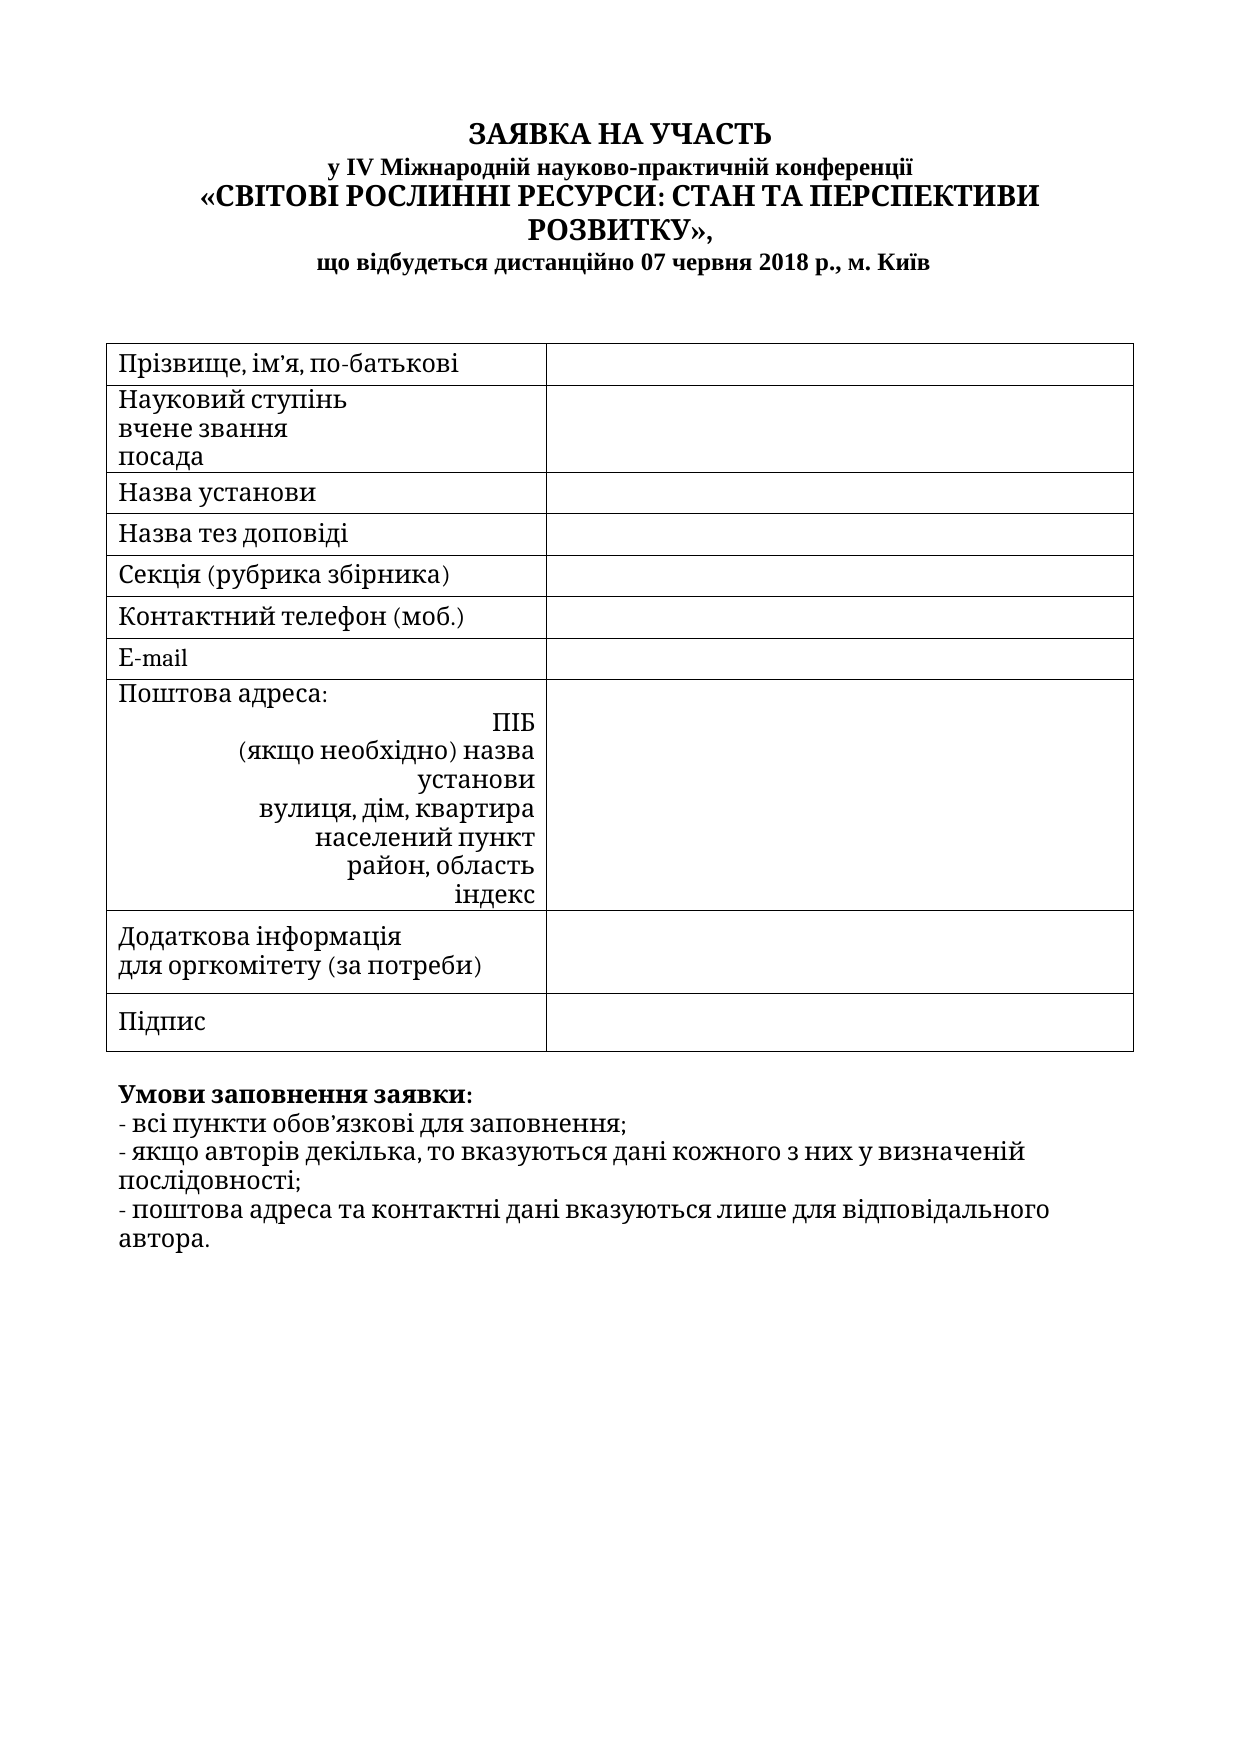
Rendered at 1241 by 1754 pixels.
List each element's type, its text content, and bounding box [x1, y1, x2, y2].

table_cell [547, 473, 1133, 513]
table_cell [547, 911, 1133, 993]
table_cell [547, 597, 1133, 637]
text у IV Міжнародній науково-практичній конференції [118, 152, 1122, 180]
text Умови заповнення заявки: [118, 1081, 1122, 1109]
table_header Прізвище, ім’я, по-батькові [107, 344, 546, 385]
table_cell Науковий ступінь вчене звання посада [107, 386, 546, 472]
table_cell Е-mail [107, 639, 546, 679]
text - поштова адреса та контактні дані вказуються лише для відповідального автора. [118, 1196, 1122, 1253]
table_cell [547, 514, 1133, 555]
table_cell Секція (рубрика збірника) [107, 556, 546, 596]
text що відбудеться дистанційно 07 червня 2018 р., м. Київ [118, 247, 1122, 276]
table_cell [547, 639, 1133, 679]
table_cell Підпис [107, 994, 546, 1051]
table_cell [547, 994, 1133, 1051]
text - якщо авторів декілька, то вказуються дані кожного з них у визначеній послідовності; [118, 1138, 1122, 1196]
table_cell Поштова адреса: ПІБ (якщо необхідно) назва установи вулиця, дім, квартира населений пункт район, область індекс [107, 680, 546, 910]
table_cell [547, 386, 1133, 472]
table_cell [547, 556, 1133, 596]
text - всі пункти обов’язкові для заповнення; [118, 1109, 1122, 1138]
table_cell Контактний телефон (моб.) [107, 597, 546, 637]
table_cell [547, 680, 1133, 910]
table_cell Додаткова інформація для оргкомітету (за потреби) [107, 911, 546, 993]
table_header [547, 344, 1133, 385]
table_cell Назва установи [107, 473, 546, 513]
text «СВІТОВІ РОСЛИННІ РЕСУРСИ: СТАН ТА ПЕРСПЕКТИВИ РОЗВИТКУ», [118, 180, 1122, 247]
table_cell Назва тез доповіді [107, 514, 546, 555]
text ЗАЯВКА НА УЧАСТЬ [118, 118, 1122, 152]
